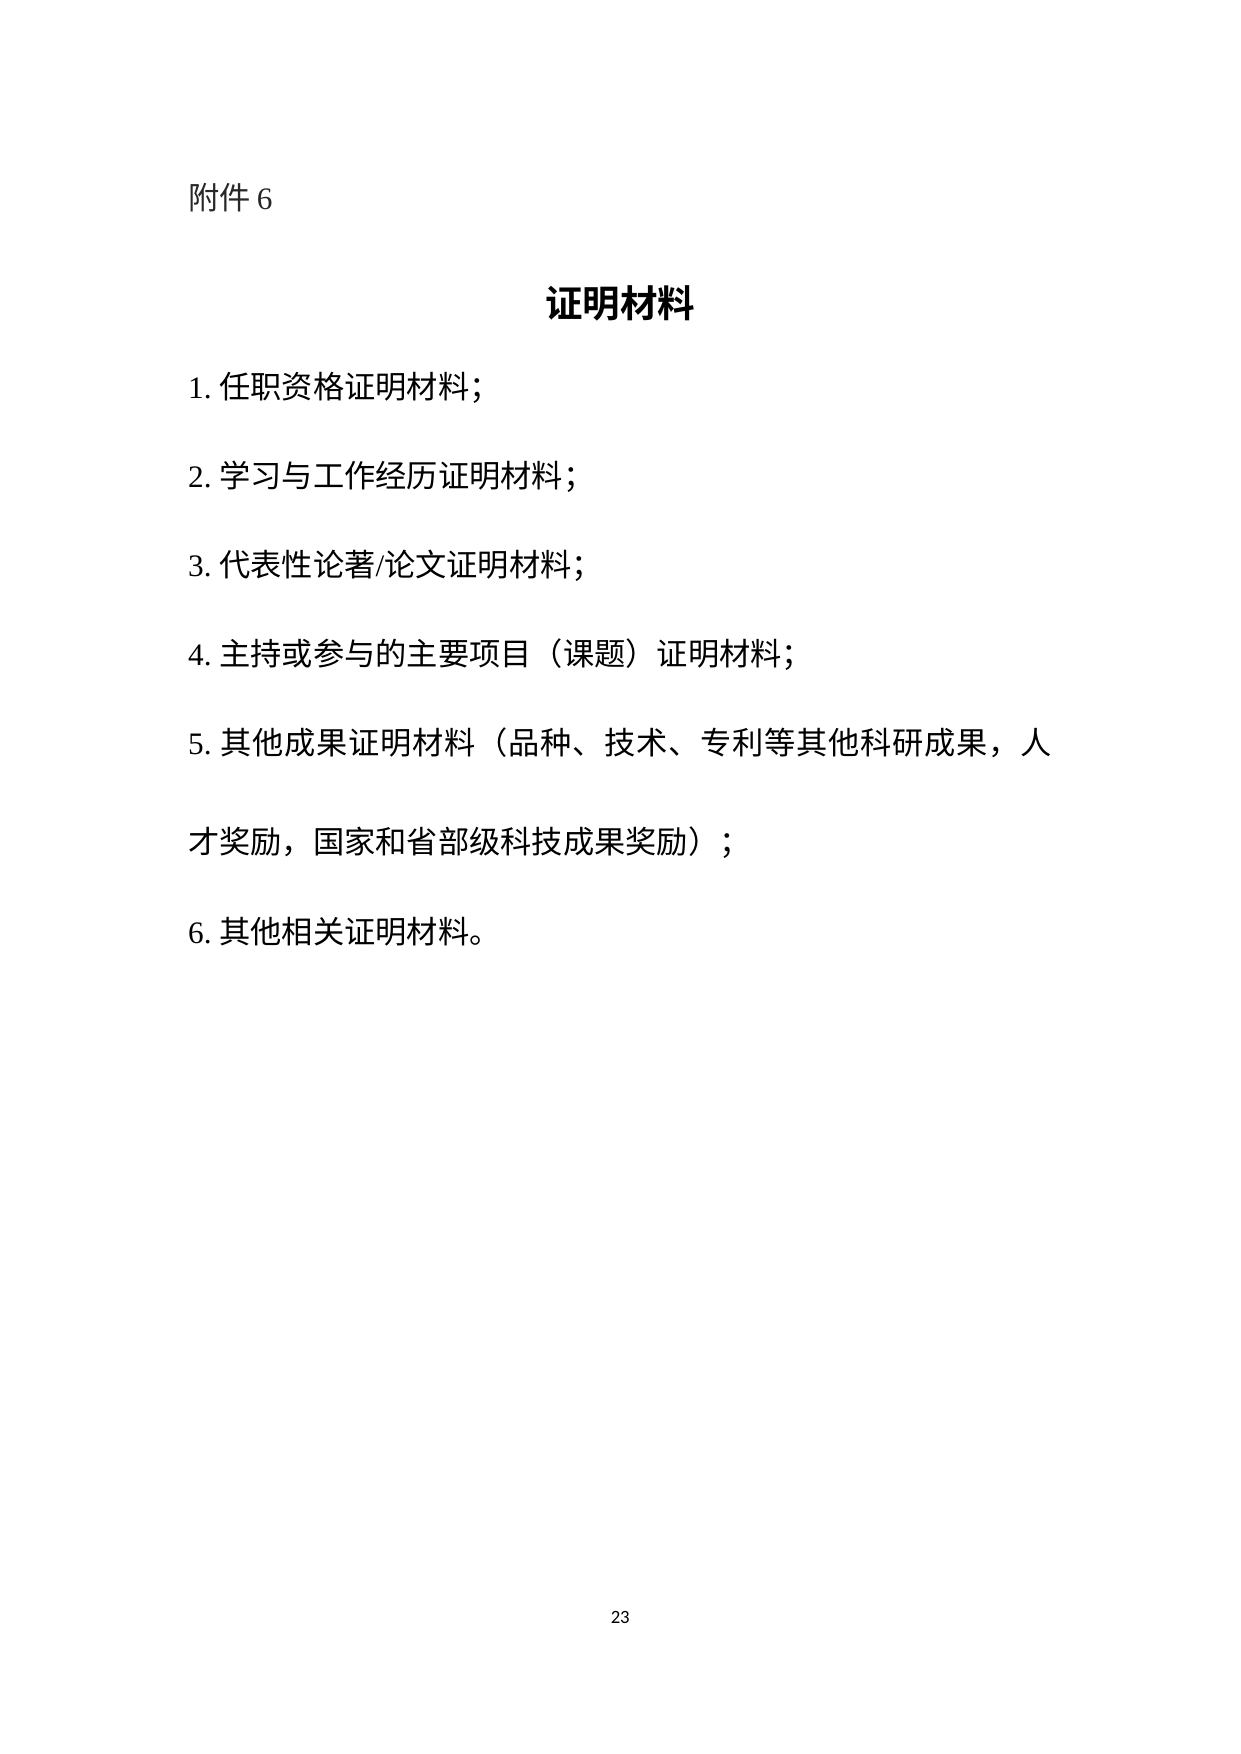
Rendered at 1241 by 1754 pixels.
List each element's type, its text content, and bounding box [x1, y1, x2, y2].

text 6. 其他相关证明材料。 [188, 896, 1052, 963]
text 3. 代表性论著/论文证明材料； [188, 529, 1052, 596]
text 1. 任职资格证明材料； [188, 351, 1052, 418]
text 4. 主持或参与的主要项目（课题）证明材料； [188, 618, 1052, 685]
text 5. 其他成果证明材料（品种、技术、专利等其他科研成果，人才奖励，国家和省部级科技成果奖励）； [188, 707, 1052, 873]
text 2. 学习与工作经历证明材料； [188, 440, 1052, 507]
text 证明材料 [188, 268, 1052, 334]
text 附件6 [188, 162, 1052, 229]
